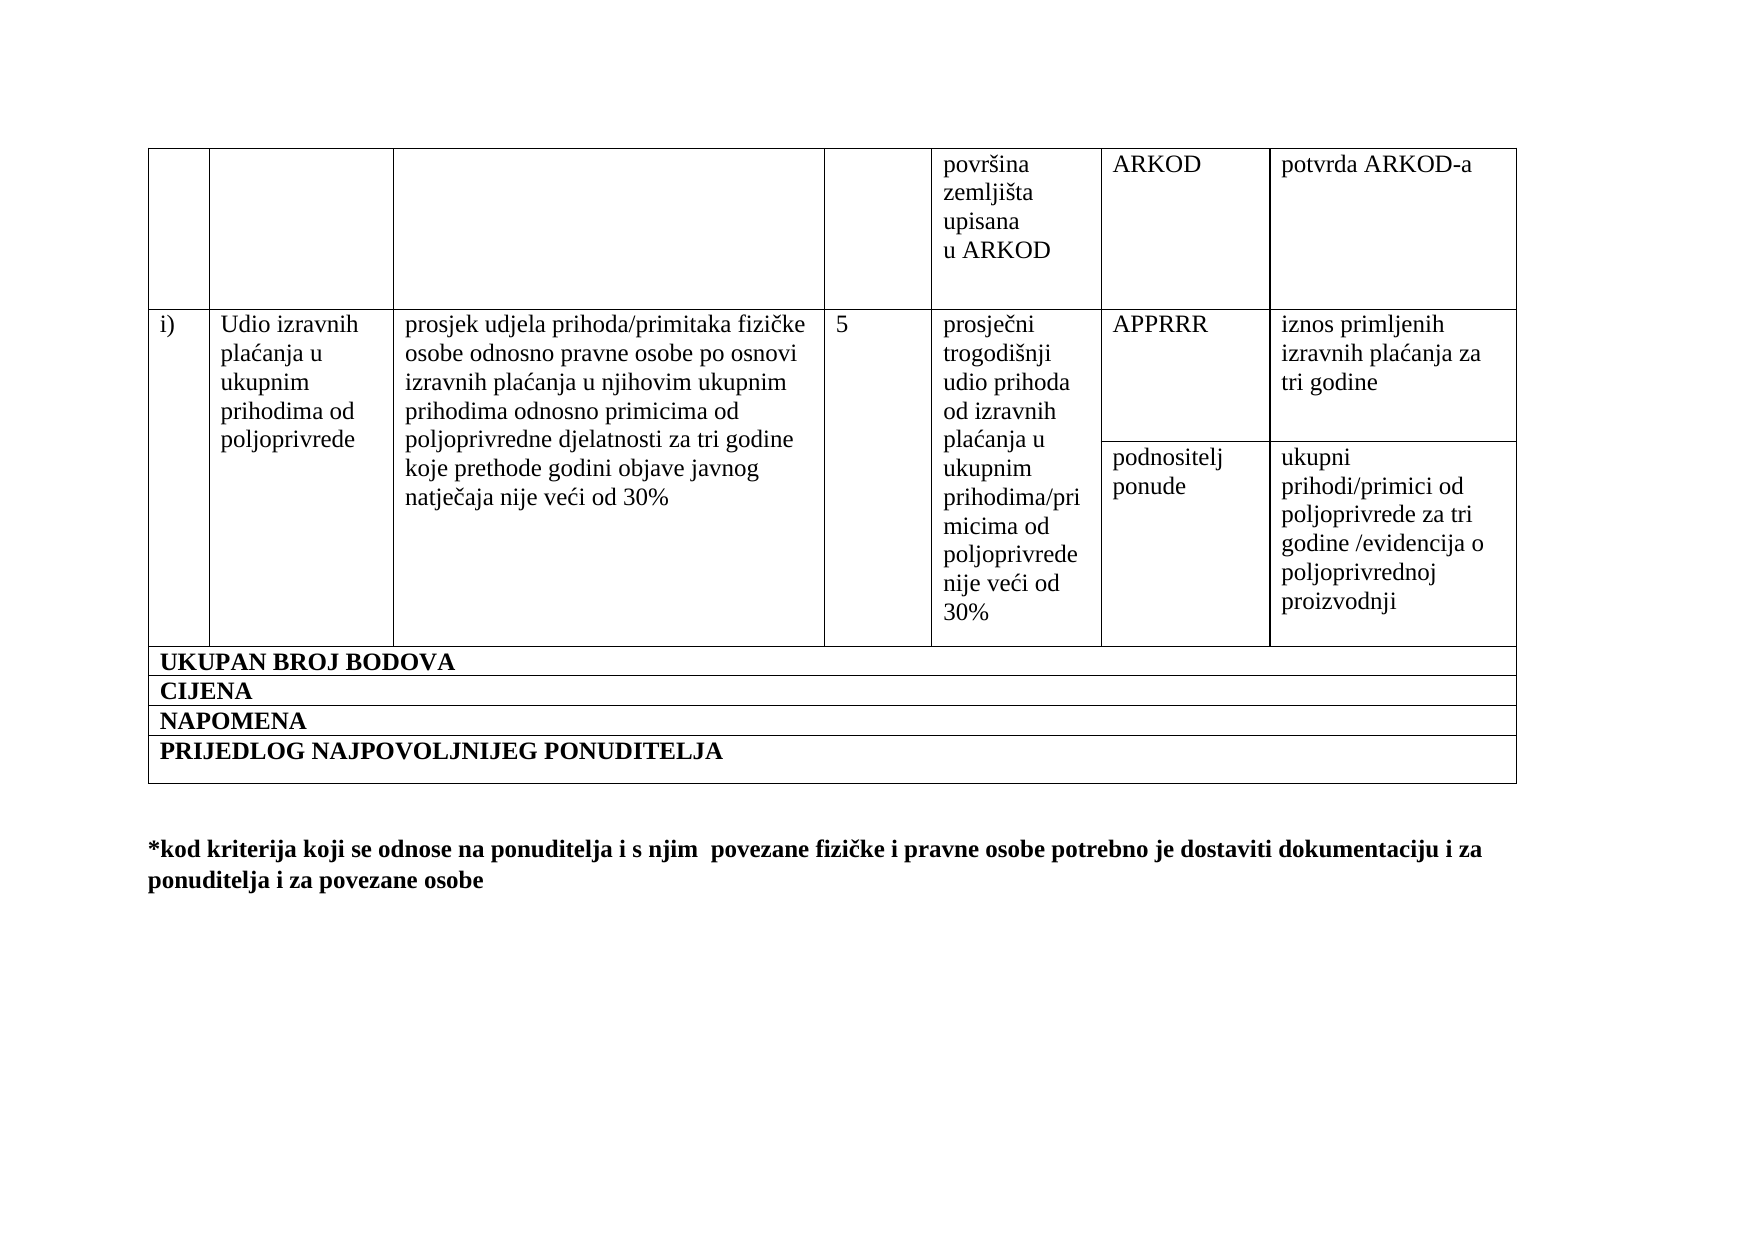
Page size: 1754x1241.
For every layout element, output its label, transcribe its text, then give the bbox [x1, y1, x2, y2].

table_cell i) [149, 310, 209, 646]
table_cell potvrda ARKOD-a [1271, 149, 1516, 308]
table_cell PRIJEDLOG NAJPOVOLJNIJEG PONUDITELJA [149, 736, 1516, 783]
table_cell iznos primljenih izravnih plaćanja za tri godine [1271, 310, 1516, 441]
text *kod kriterija koji se odnose na ponuditelja i s njim povezane fizičke i pravne osobe potrebno je dostaviti dokumentaciju i za ponuditelja i za povezane osobe [148, 834, 1606, 894]
table_cell podnositelj ponude [1102, 442, 1269, 646]
table_cell UKUPAN BROJ BODOVA [149, 647, 1516, 675]
table_cell prosjek udjela prihoda/primitaka fizičke osobe odnosno pravne osobe po osnovi izravnih plaćanja u njihovim ukupnim prihodima odnosno primicima od poljoprivredne djelatnosti za tri godine koje prethode godini objave javnog natječaja nije veći od 30% [394, 310, 824, 646]
table_cell 5 [825, 310, 931, 646]
table_cell Udio izravnih plaćanja u ukupnim prihodima od poljoprivrede [210, 310, 393, 646]
table_cell prosječni trogodišnji udio prihoda od izravnih plaćanja u ukupnim prihodima/primicima od poljoprivrede nije veći od 30% [932, 310, 1101, 646]
table_cell 2 [825, 149, 931, 308]
table_cell ukupni prihodi/primici od poljoprivrede za tri godine /evidencija o poljoprivrednoj proizvodnji [1271, 442, 1516, 646]
table_cell CIJENA [149, 676, 1516, 705]
table_cell površina zemljišta upisana u ARKOD [932, 149, 1101, 308]
table_cell ARKOD [1102, 149, 1269, 308]
table_cell APPRRR [1102, 310, 1269, 441]
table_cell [394, 149, 824, 308]
table_cell NAPOMENA [149, 706, 1516, 735]
